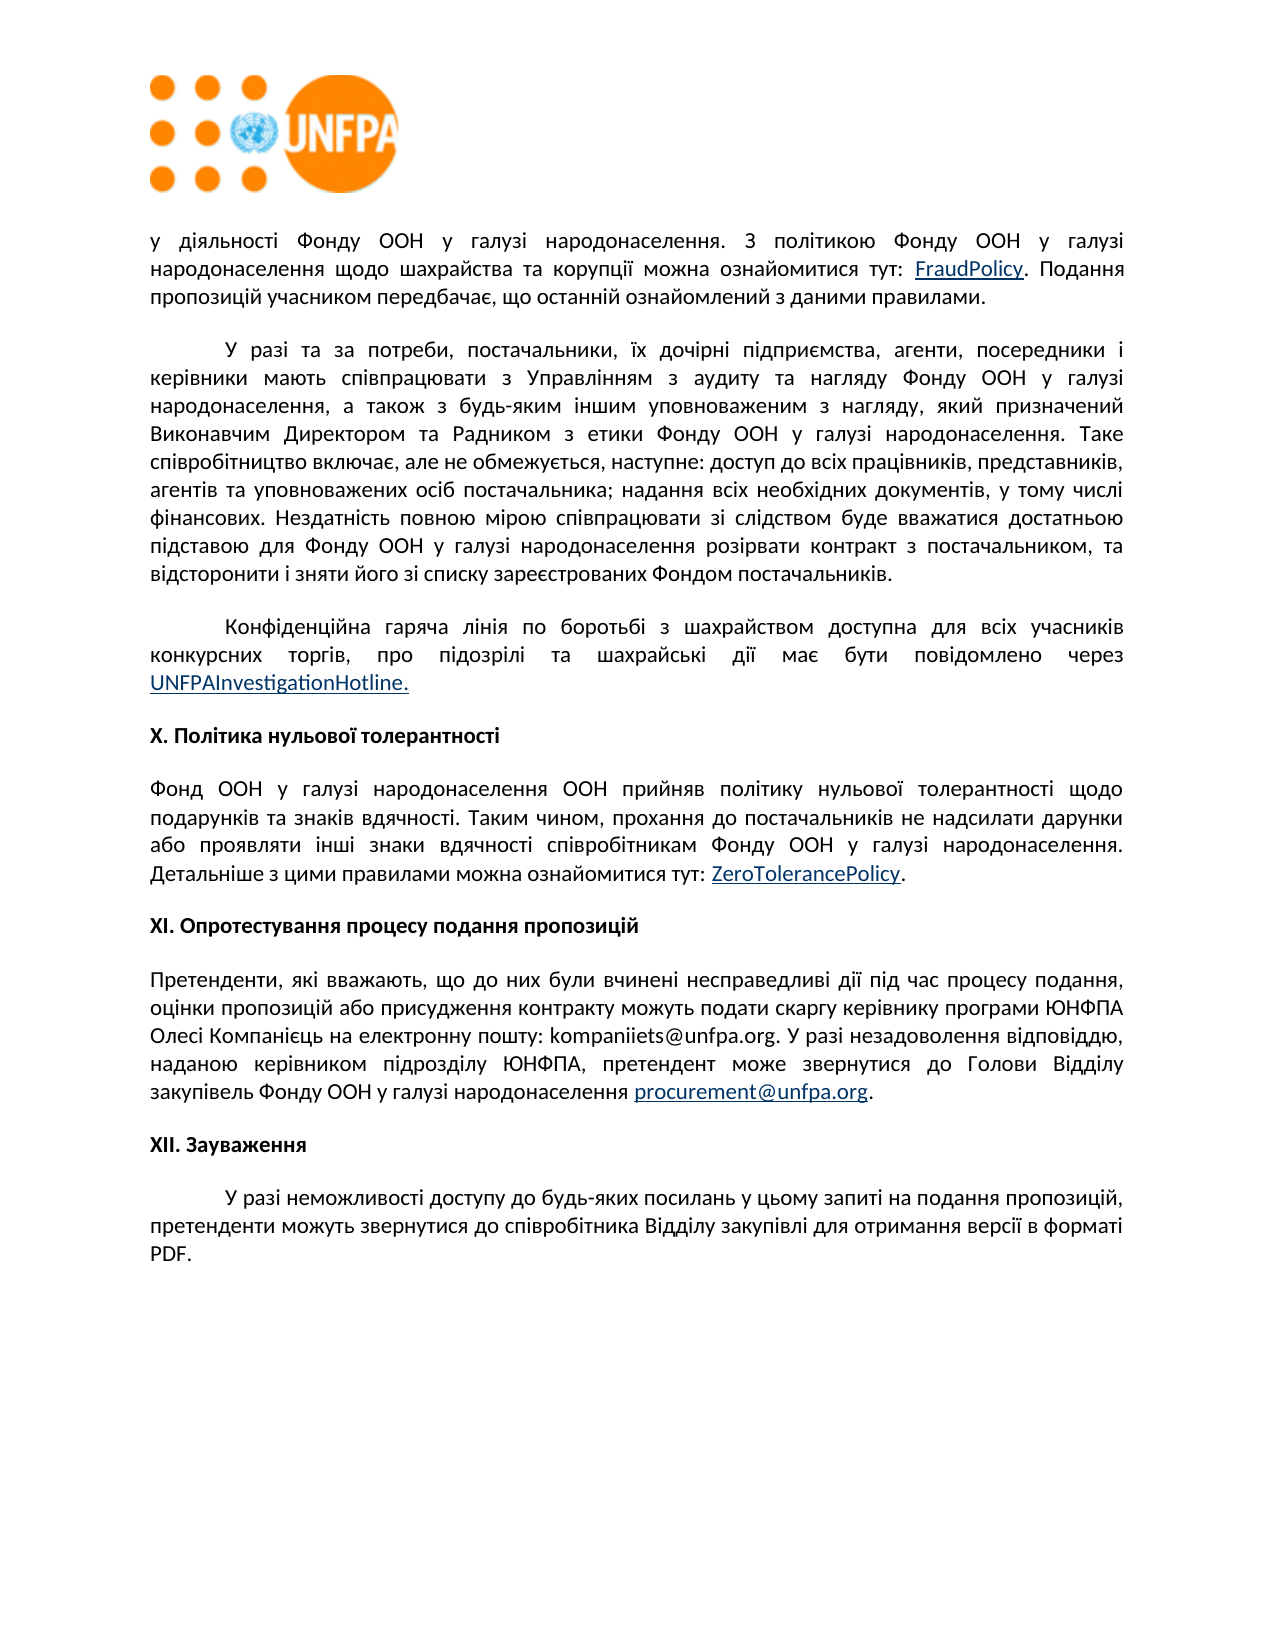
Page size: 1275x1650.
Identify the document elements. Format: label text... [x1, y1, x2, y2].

text XII. Зауваження [150, 1130, 1125, 1158]
text X. Політика нульової толерантності [150, 722, 1125, 749]
text Фонд ООН у галузі народонаселення ООН прийняв політику нульової толерантності щодо подарунків та знаків вдячності. Таким чином, прохання до постачальників не надсилати дарунки або проявляти інші знаки вдячності співробітникам Фонду ООН у галузі народонаселення. Детальніше з цими правилами можна ознайомитися тут: ZeroTolerancePolicy. [150, 774, 1125, 887]
text Конфіденційна гаряча лінія по боротьбі з шахрайством доступна для всіх учасників конкурсних торгів, про підозрілі та шахрайські дії має бути повідомлено через UNFPAInvestigationHotline. [150, 612, 1125, 697]
picture [150, 75, 399, 193]
text Претенденти, які вважають, що до них були вчинені несправедливі дії під час процесу подання, оцінки пропозицій або присудження контракту можуть подати скаргу керівнику програми ЮНФПА Олесі Компанієць на електронну пошту: kompaniiets@unfpa.org. У разі незадоволення відповіддю, наданою керівником підрозділу ЮНФПА, претендент може звернутися до Голови Відділу закупівель Фонду ООН у галузі народонаселення procurement@unfpa.org. [150, 965, 1125, 1105]
text У разі неможливості доступу до будь-яких посилань у цьому запиті на подання пропозицій, претенденти можуть звернутися до співробітника Відділу закупівлі для отримання версії в форматі PDF. [150, 1183, 1125, 1267]
text У разі та за потреби, постачальники, їх дочірні підприємства, агенти, посередники і керівники мають співпрацювати з Управлінням з аудиту та нагляду Фонду ООН у галузі народонаселення, а також з будь-яким іншим уповноваженим з нагляду, який призначений Виконавчим Директором та Радником з етики Фонду ООН у галузі народонаселення. Таке співробітництво включає, але не обмежується, наступне: доступ до всіх працівників, представників, агентів та уповноважених осіб постачальника; надання всіх необхідних документів, у тому числі фінансових. Нездатність повною мірою співпрацювати зі слідством буде вважатися достатньою підставою для Фонду ООН у галузі народонаселення розірвати контракт з постачальником, та відсторонити і зняти його зі списку зареєстрованих Фондом постачальників. [150, 335, 1125, 587]
text XI. Опротестування процесу подання пропозицій [150, 912, 1125, 940]
